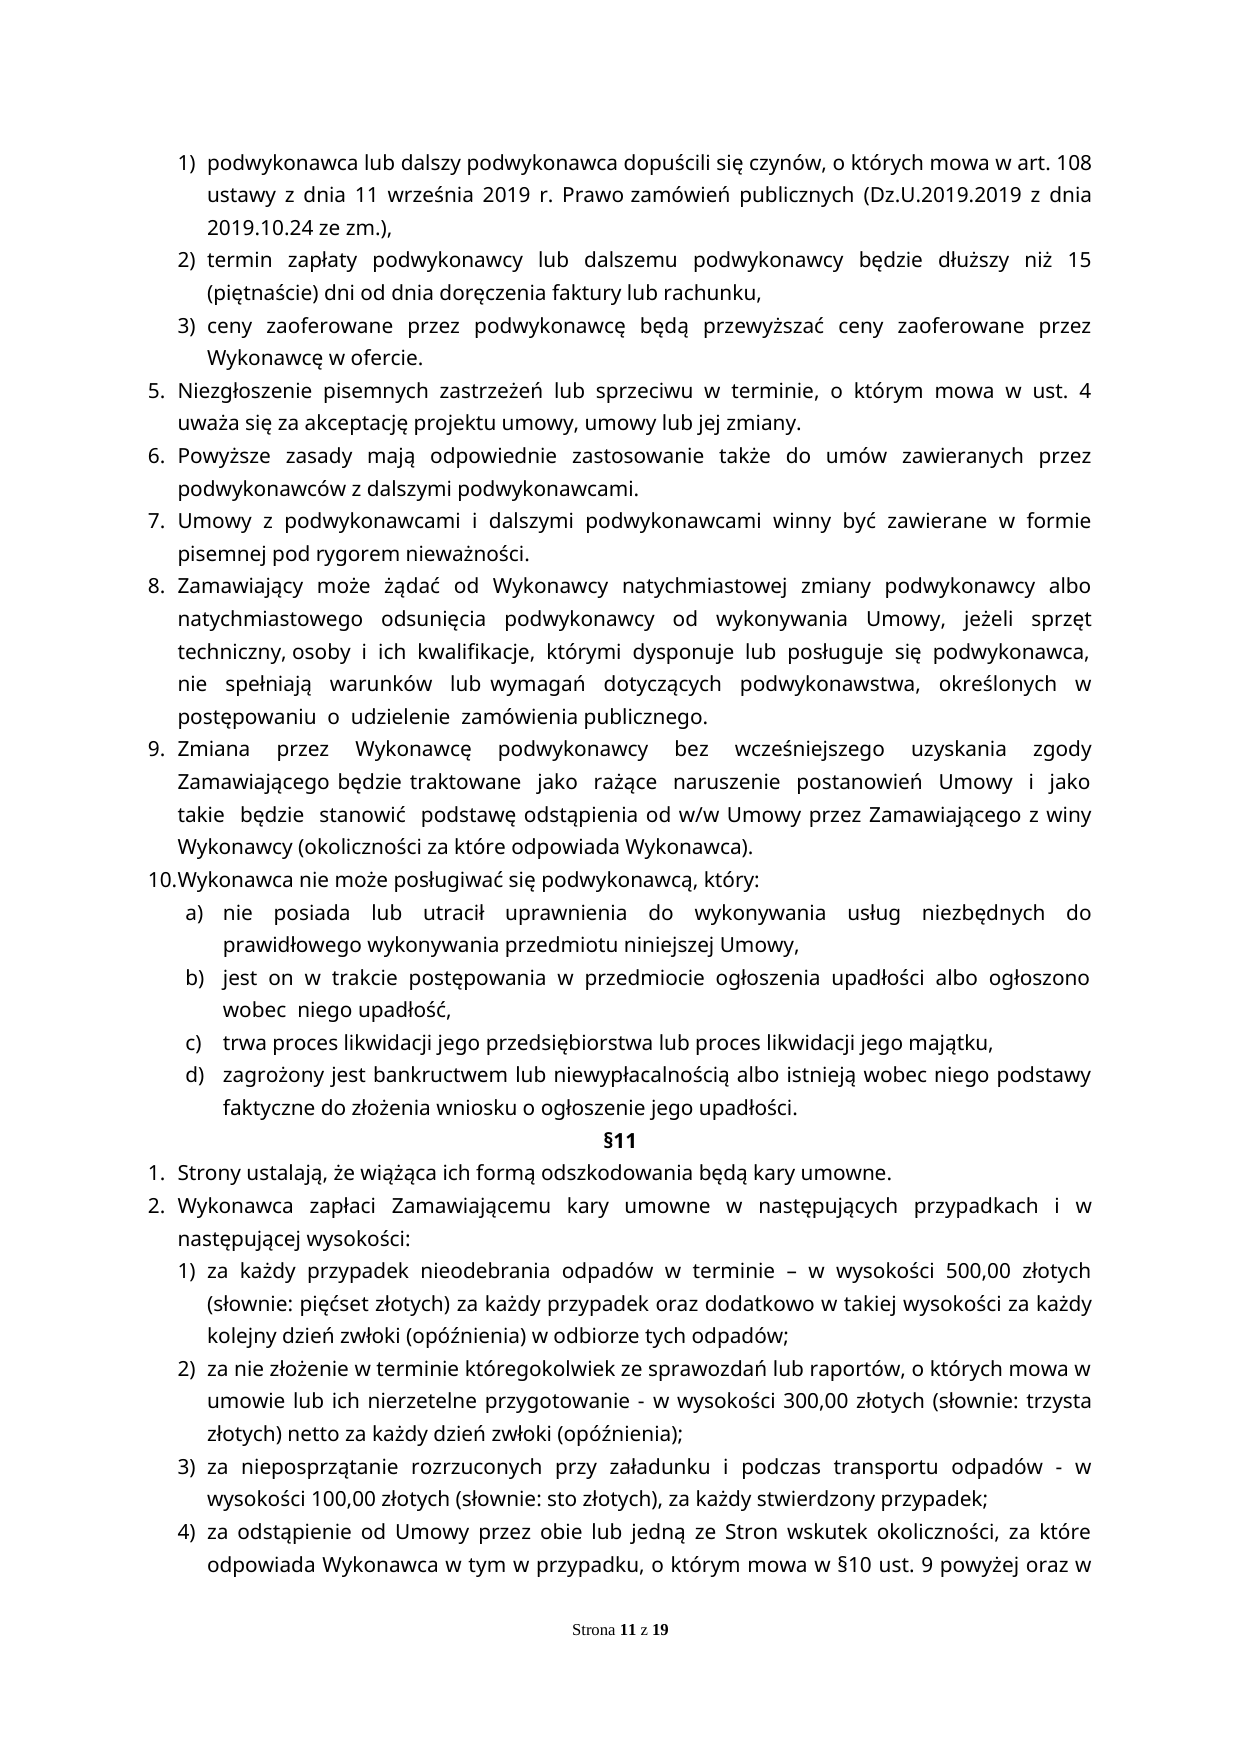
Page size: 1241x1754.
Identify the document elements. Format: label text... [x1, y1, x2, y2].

list Strony ustalają, że wiążąca ich formą odszkodowania będą kary umowne. [148, 1158, 1092, 1187]
list za nieposprzątanie rozrzuconych przy załadunku i podczas transportu odpadów - w wysokości 100,00 złotych (słownie: sto złotych), za każdy stwierdzony przypadek; [177, 1452, 1092, 1513]
list ceny zaoferowane przez podwykonawcę będą przewyższać ceny zaoferowane przez Wykonawcę w ofercie. [177, 311, 1092, 372]
list trwa proces likwidacji jego przedsiębiorstwa lub proces likwidacji jego majątku, [185, 1028, 1092, 1056]
list podwykonawca lub dalszy podwykonawca dopuścili się czynów, o których mowa w art. 108 ustawy z dnia 11 września 2019 r. Prawo zamówień publicznych (Dz.U.2019.2019 z dnia 2019.10.24 ze zm.), [177, 148, 1092, 241]
list zagrożony jest bankructwem lub niewypłacalnością albo istnieją wobec niego podstawy faktyczne do złożenia wniosku o ogłoszenie jego upadłości. [185, 1061, 1092, 1122]
list Wykonawca zapłaci Zamawiającemu kary umowne w następujących przypadkach i w następującej wysokości: [148, 1191, 1092, 1252]
list nie posiada lub utracił uprawnienia do wykonywania usług niezbędnych do prawidłowego wykonywania przedmiotu niniejszej Umowy, [185, 898, 1092, 959]
list Zmiana przez Wykonawcę podwykonawcy bez wcześniejszego uzyskania zgody Zamawiającego będzie traktowane jako rażące naruszenie postanowień Umowy i jako takie będzie stanowić podstawę odstąpienia od w/w Umowy przez Zamawiającego z winy Wykonawcy (okoliczności za które odpowiada Wykonawca). [148, 734, 1092, 861]
list Powyższe zasady mają odpowiednie zastosowanie także do umów zawieranych przez podwykonawców z dalszymi podwykonawcami. [148, 441, 1092, 502]
list za każdy przypadek nieodebrania odpadów w terminie – w wysokości 500,00 złotych (słownie: pięćset złotych) za każdy przypadek oraz dodatkowo w takiej wysokości za każdy kolejny dzień zwłoki (opóźnienia) w odbiorze tych odpadów; [177, 1256, 1092, 1350]
list termin zapłaty podwykonawcy lub dalszemu podwykonawcy będzie dłuższy niż 15 (piętnaście) dni od dnia doręczenia faktury lub rachunku, [177, 246, 1092, 307]
list Zamawiający może żądać od Wykonawcy natychmiastowej zmiany podwykonawcy albo natychmiastowego odsunięcia podwykonawcy od wykonywania Umowy, jeżeli sprzęt techniczny, osoby i ich kwalifikacje, którymi dysponuje lub posługuje się podwykonawca, nie spełniają warunków lub wymagań dotyczących podwykonawstwa, określonych w postępowaniu o udzielenie zamówienia publicznego. [148, 572, 1092, 730]
list Niezgłoszenie pisemnych zastrzeżeń lub sprzeciwu w terminie, o którym mowa w ust. 4 uważa się za akceptację projektu umowy, umowy lub jej zmiany. [148, 376, 1092, 437]
text §11 [148, 1126, 1092, 1154]
list Wykonawca nie może posługiwać się podwykonawcą, który: [148, 865, 1092, 893]
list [177, 1517, 1092, 1578]
list Umowy z podwykonawcami i dalszymi podwykonawcami winny być zawierane w formie pisemnej pod rygorem nieważności. [148, 506, 1092, 567]
list za nie złożenie w terminie któregokolwiek ze sprawozdań lub raportów, o których mowa w umowie lub ich nierzetelne przygotowanie - w wysokości 300,00 złotych (słownie: trzysta złotych) netto za każdy dzień zwłoki (opóźnienia); [177, 1354, 1092, 1448]
list jest on w trakcie postępowania w przedmiocie ogłoszenia upadłości albo ogłoszono wobec niego upadłość, [185, 963, 1092, 1024]
